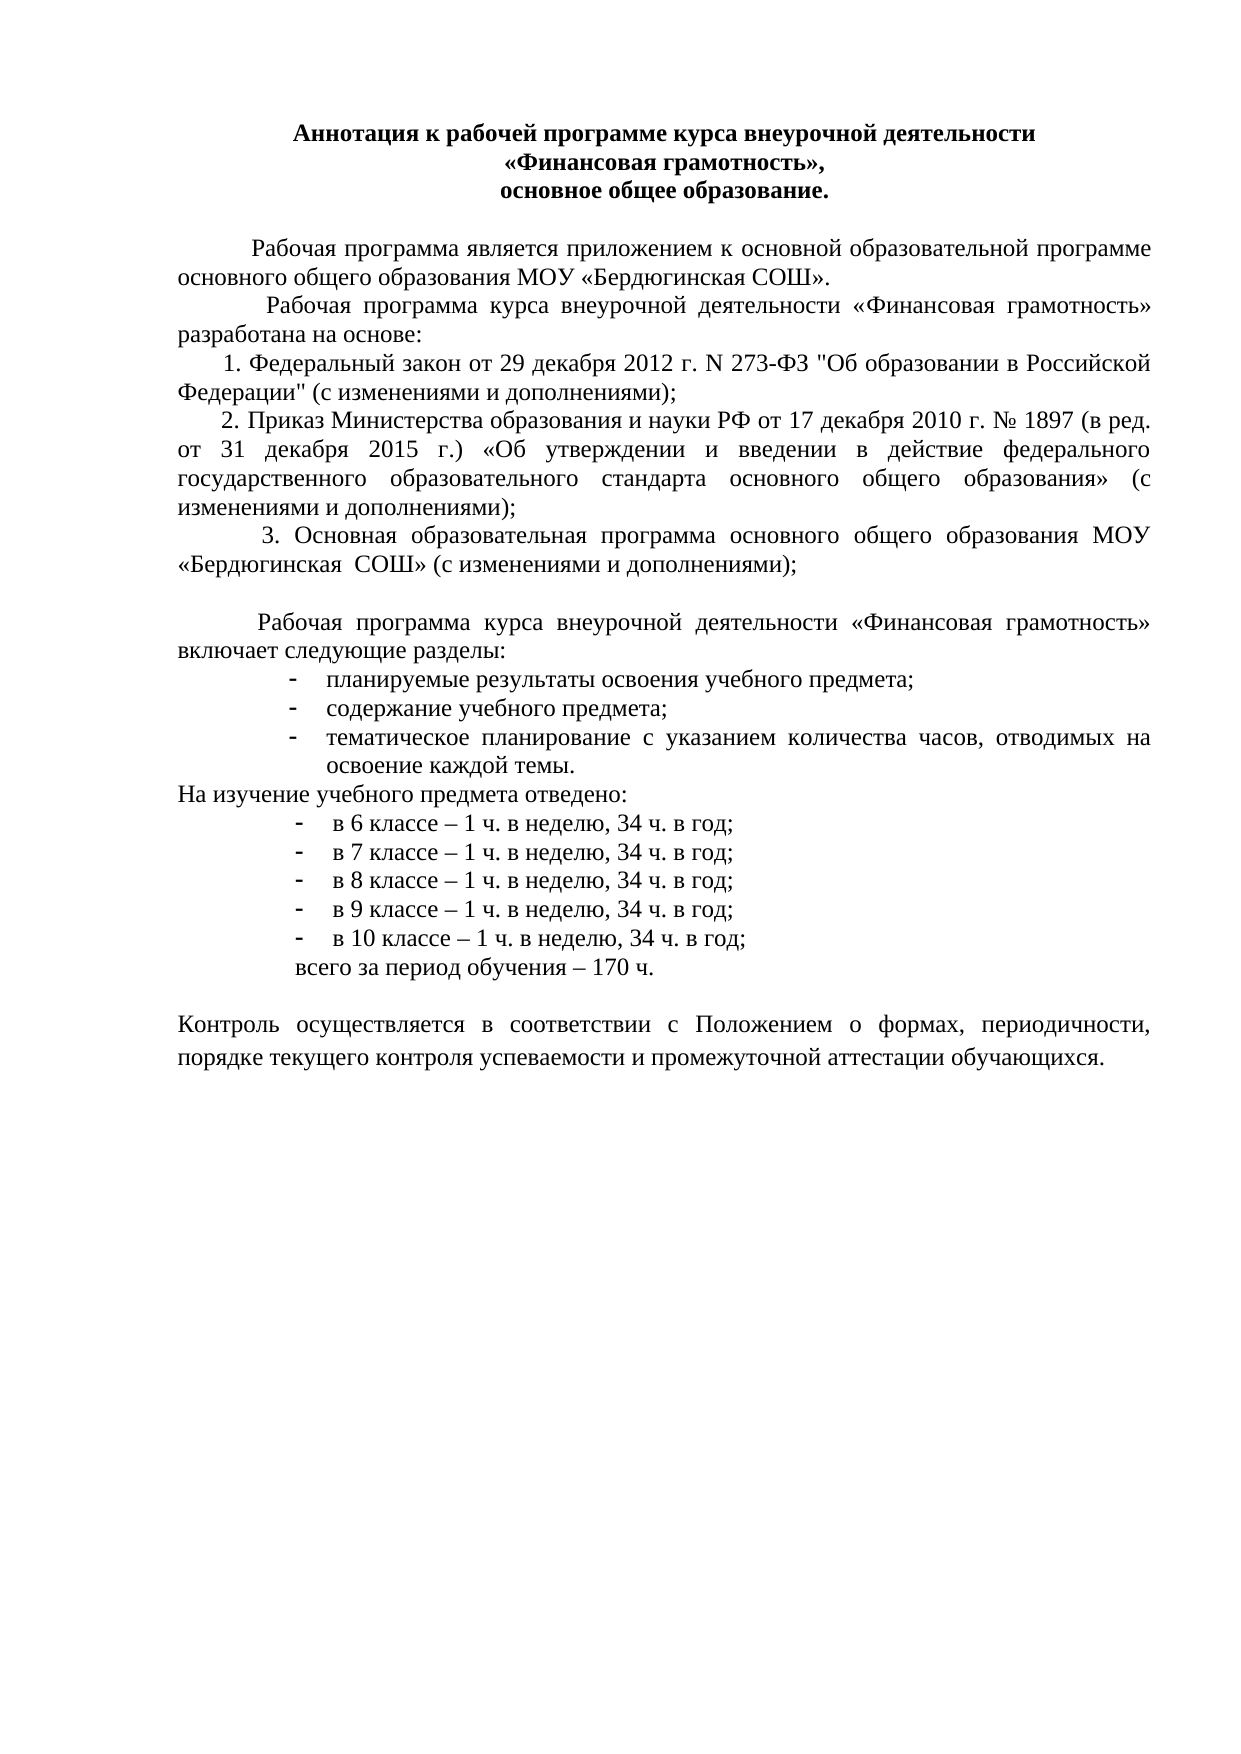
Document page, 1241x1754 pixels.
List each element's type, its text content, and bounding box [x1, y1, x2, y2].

text 1. Федеральный закон от 29 декабря 2012 г. N 273-ФЗ "Об образовании в Российской Федерации" (с изменениями и дополнениями); [177, 348, 1152, 406]
text «Финансовая грамотность», [177, 147, 1152, 176]
text всего за период обучения – 170 ч. [295, 952, 1152, 981]
list содержание учебного предмета; [288, 693, 1152, 722]
text основное общее образование. [177, 176, 1152, 204]
list в 8 классе – 1 ч. в неделю, 34 ч. в год; [295, 866, 1152, 894]
list тематическое планирование с указанием количества часов, отводимых на освоение каждой темы. [288, 722, 1152, 779]
list в 6 классе – 1 ч. в неделю, 34 ч. в год; [295, 808, 1152, 837]
text Рабочая программа курса внеурочной деятельности «Финансовая грамотность» включает следующие разделы: [177, 607, 1152, 664]
text На изучение учебного предмета отведено: [177, 779, 1152, 808]
text 3. Основная образовательная программа основного общего образования МОУ «Бердюгинская СОШ» (с изменениями и дополнениями); [177, 521, 1152, 578]
text Рабочая программа является приложением к основной образовательной программе основного общего образования МОУ «Бердюгинская СОШ». [177, 233, 1152, 291]
text Аннотация к рабочей программе курса внеурочной деятельности [177, 118, 1152, 147]
text 2. Приказ Министерства образования и науки РФ от 17 декабря 2010 г. № 1897 (в ред. от 31 декабря 2015 г.) «Об утверждении и введении в действие федерального государственного образовательного стандарта основного общего образования» (с изменениями и дополнениями); [177, 406, 1152, 521]
text Рабочая программа курса внеурочной деятельности «Финансовая грамотность» разработана на основе: [177, 291, 1152, 348]
list планируемые результаты освоения учебного предмета; [288, 664, 1152, 693]
list в 7 классе – 1 ч. в неделю, 34 ч. в год; [295, 837, 1152, 866]
list в 9 классе – 1 ч. в неделю, 34 ч. в год; [295, 894, 1152, 923]
list в 10 классе – 1 ч. в неделю, 34 ч. в год; [295, 923, 1152, 952]
text Контроль осуществляется в соответствии с Положением о формах, периодичности, порядке текущего контроля успеваемости и промежуточной аттестации обучающихся. [177, 1009, 1152, 1071]
